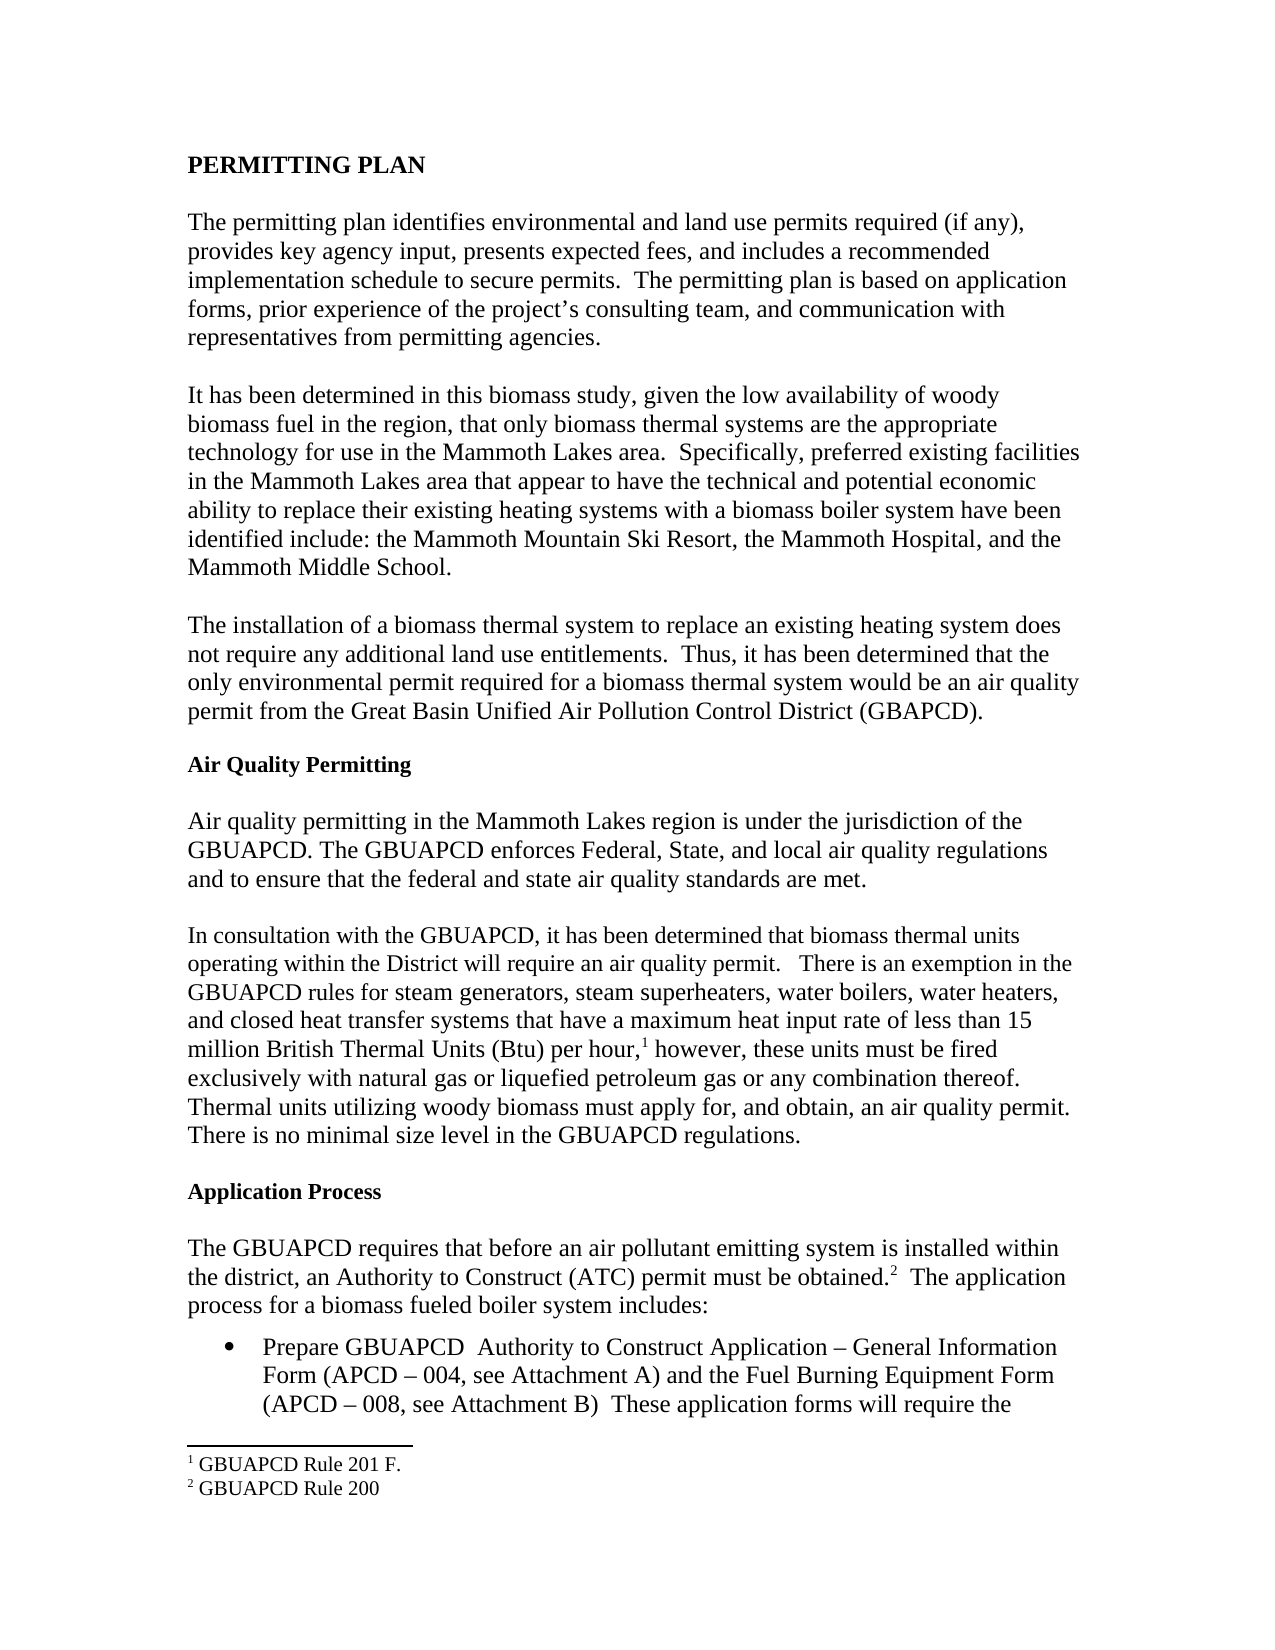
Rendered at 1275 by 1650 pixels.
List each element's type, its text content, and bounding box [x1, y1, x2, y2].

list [225, 1332, 1087, 1418]
text It has been determined in this biomass study, given the low availability of woody biomass fuel in the region, that only biomass thermal systems are the appropriate technology for use in the Mammoth Lakes area. Specifically, preferred existing facilities in the Mammoth Lakes area that appear to have the technical and potential economic ability to replace their existing heating systems with a biomass boiler system have been identified include: the Mammoth Mountain Ski Resort, the Mammoth Hospital, and the Mammoth Middle School. [187, 380, 1087, 581]
text Air Quality Permitting [187, 751, 1087, 778]
text Application Process [187, 1178, 1087, 1204]
text The permitting plan identifies environmental and land use permits required (if any), provides key agency input, presents expected fees, and includes a recommended implementation schedule to secure permits. The permitting plan is based on application forms, prior experience of the project’s consulting team, and communication with representatives from permitting agencies. [187, 207, 1087, 351]
text The installation of a biomass thermal system to replace an existing heating system does not require any additional land use entitlements. Thus, it has been determined that the only environmental permit required for a biomass thermal system would be an air quality permit from the Great Basin Unified Air Pollution Control District (GBAPCD). [187, 610, 1087, 725]
text The GBUAPCD requires that before an air pollutant emitting system is installed within the district, an Authority to Construct (ATC) permit must be obtained. The application process for a biomass fueled boiler system includes: [187, 1233, 1087, 1319]
text PERMITTING PLAN [187, 150, 1087, 179]
text Air quality permitting in the Mammoth Lakes region is under the jurisdiction of the GBUAPCD. The GBUAPCD enforces Federal, State, and local air quality regulations and to ensure that the federal and state air quality standards are met. [187, 806, 1087, 893]
text In consultation with the GBUAPCD, it has been determined that biomass thermal units operating within the District will require an air quality permit. There is an exemption in the GBUAPCD rules for steam generators, steam superheaters, water boilers, water heaters, and closed heat transfer systems that have a maximum heat input rate of less than 15 million British Thermal Units (Btu) per hour, however, these units must be fired exclusively with natural gas or liquefied petroleum gas or any combination thereof. Thermal units utilizing woody biomass must apply for, and obtain, an air quality permit. There is no minimal size level in the GBUAPCD regulations. [187, 921, 1087, 1149]
